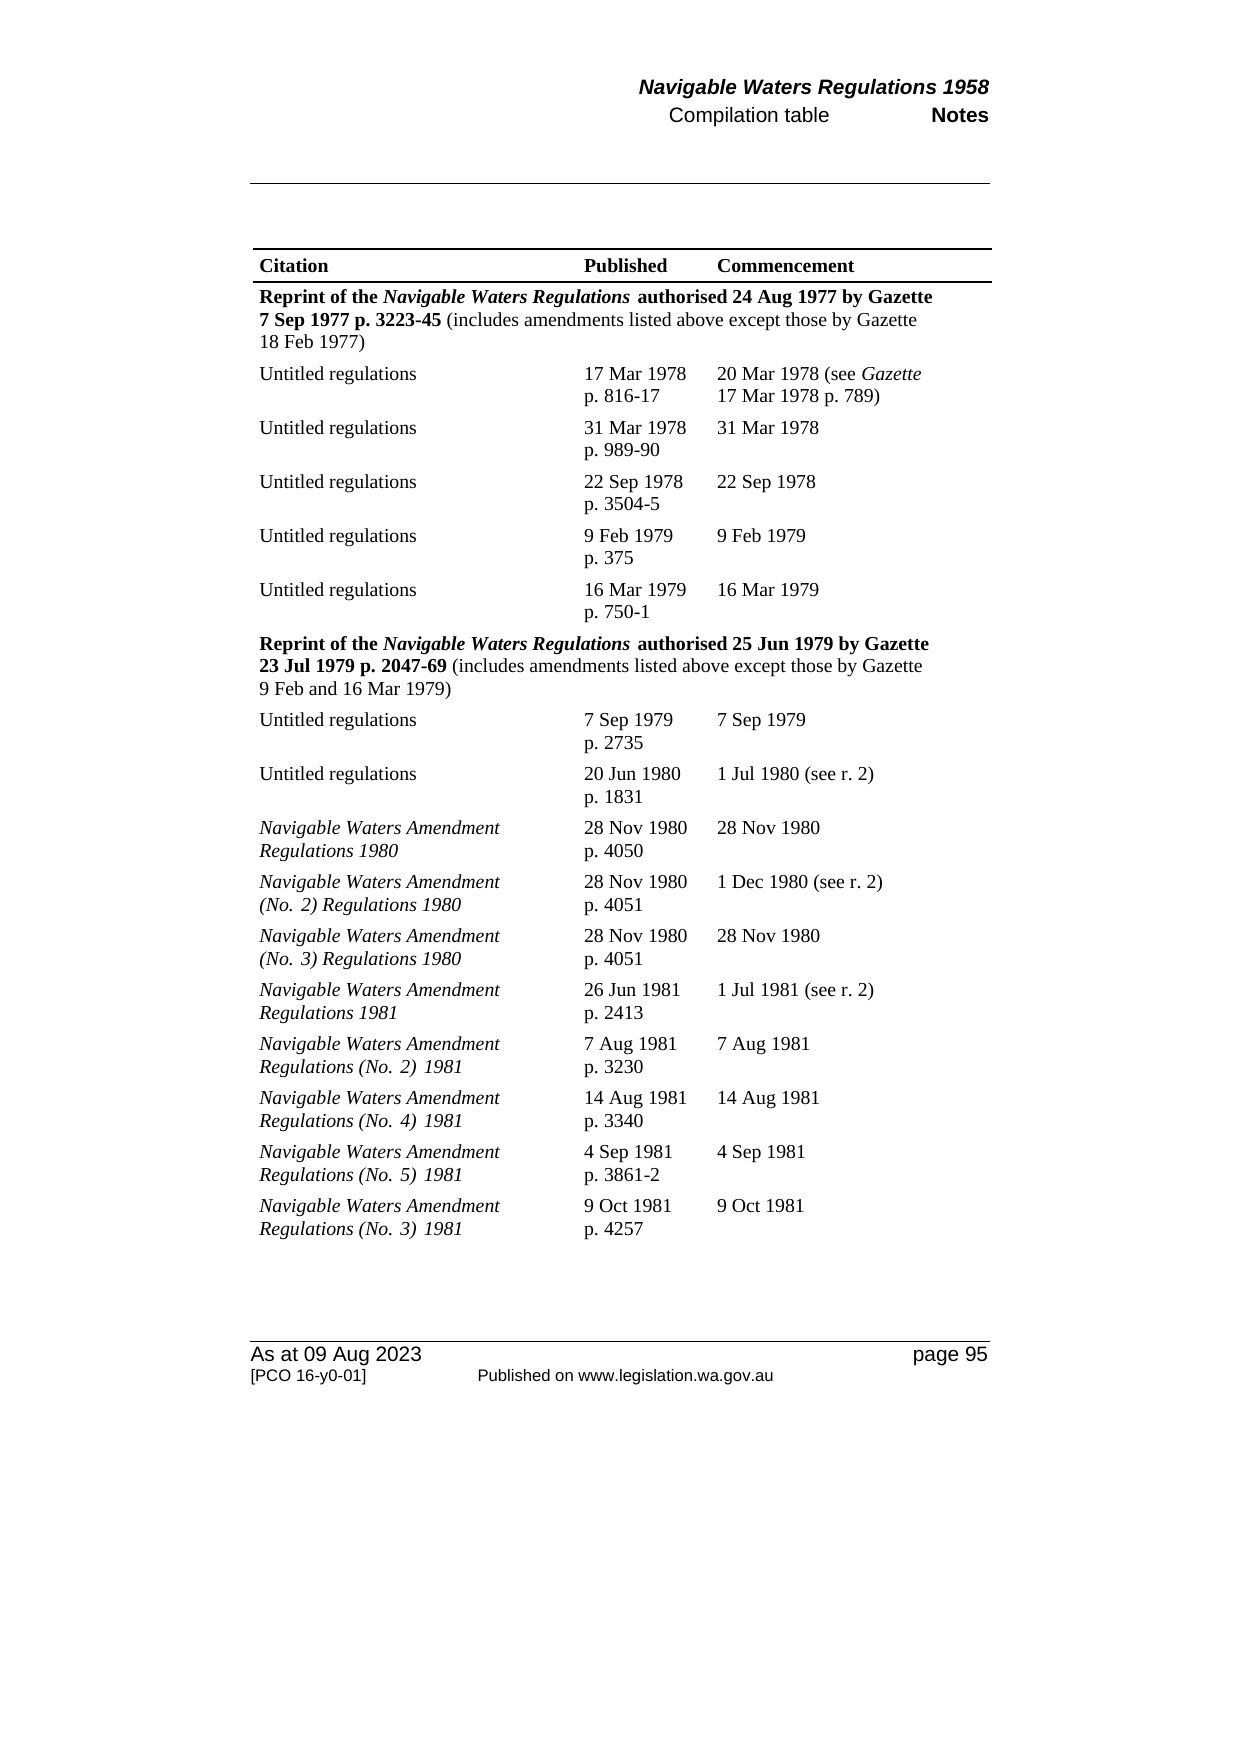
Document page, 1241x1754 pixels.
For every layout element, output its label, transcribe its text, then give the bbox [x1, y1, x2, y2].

table_cell Untitled regulations [253, 465, 578, 519]
table_cell 28 Nov 1980 [711, 812, 992, 866]
table_cell 22 Sep 1978 [711, 465, 992, 519]
table_cell 9 Feb 1979 p. 375 [578, 519, 711, 573]
table_cell Navigable Waters Amendment Regulations (No. 5) 1981 [253, 1136, 578, 1190]
table_cell 1 Dec 1980 (see r. 2) [711, 866, 992, 920]
table_cell Navigable Waters Amendment Regulations (No. 2) 1981 [253, 1028, 578, 1082]
table_cell 14 Aug 1981 p. 3340 [578, 1082, 711, 1136]
table_cell Navigable Waters Amendment Regulations 1980 [253, 812, 578, 866]
table_cell 26 Jun 1981 p. 2413 [578, 974, 711, 1028]
table_cell 14 Aug 1981 [711, 1082, 992, 1136]
table_cell Navigable Waters Amendment (No. 3) Regulations 1980 [253, 920, 578, 974]
table_cell Untitled regulations [253, 358, 578, 411]
table_cell 7 Aug 1981 [711, 1028, 992, 1082]
table_cell 28 Nov 1980 p. 4051 [578, 866, 711, 920]
table_cell 7 Sep 1979 [711, 704, 992, 758]
table_cell 22 Sep 1978 p. 3504-5 [578, 465, 711, 519]
table_cell 1 Jul 1981 (see r. 2) [711, 974, 992, 1028]
table_cell Reprint of the Navigable Waters Regulations authorised 25 Jun 1979 by Gazette 23 Jul 1979 p. 2047-69 (includes amendments listed above except those by Gazette 9 Feb and 16 Mar 1979) [253, 627, 992, 704]
table_cell 20 Jun 1980 p. 1831 [578, 758, 711, 812]
table_cell 28 Nov 1980 [711, 920, 992, 974]
table_cell 16 Mar 1979 [711, 573, 992, 627]
table_header Citation [253, 250, 578, 281]
table_cell 16 Mar 1979 p. 750-1 [578, 573, 711, 627]
table_cell Navigable Waters Amendment Regulations 1981 [253, 974, 578, 1028]
table_cell 31 Mar 1978 [711, 411, 992, 465]
table_header Published [578, 250, 711, 281]
table_cell Untitled regulations [253, 704, 578, 758]
table_cell 7 Aug 1981 p. 3230 [578, 1028, 711, 1082]
table_cell Untitled regulations [253, 519, 578, 573]
table_cell Untitled regulations [253, 411, 578, 465]
table_cell Navigable Waters Amendment Regulations (No. 4) 1981 [253, 1082, 578, 1136]
table_cell Navigable Waters Amendment (No. 2) Regulations 1980 [253, 866, 578, 920]
table_cell 7 Sep 1979 p. 2735 [578, 704, 711, 758]
table_cell 20 Mar 1978 (see Gazette 17 Mar 1978 p. 789) [711, 358, 992, 411]
table_cell 31 Mar 1978 p. 989-90 [578, 411, 711, 465]
table_cell Untitled regulations [253, 573, 578, 627]
table_cell Navigable Waters Amendment Regulations (No. 3) 1981 [253, 1190, 578, 1244]
table_cell 4 Sep 1981 [711, 1136, 992, 1190]
table_cell Reprint of the Navigable Waters Regulations authorised 24 Aug 1977 by Gazette 7 Sep 1977 p. 3223-45 (includes amendments listed above except those by Gazette 18 Feb 1977) [253, 283, 992, 357]
table_cell 4 Sep 1981 p. 3861-2 [578, 1136, 711, 1190]
table_cell 17 Mar 1978 p. 816-17 [578, 358, 711, 411]
table_cell 9 Feb 1979 [711, 519, 992, 573]
table_header Commencement [711, 250, 992, 281]
table_cell 9 Oct 1981 [711, 1190, 992, 1244]
table_cell 28 Nov 1980 p. 4050 [578, 812, 711, 866]
table_cell 9 Oct 1981 p. 4257 [578, 1190, 711, 1244]
table_cell Untitled regulations [253, 758, 578, 812]
table_cell 28 Nov 1980 p. 4051 [578, 920, 711, 974]
table_cell 1 Jul 1980 (see r. 2) [711, 758, 992, 812]
